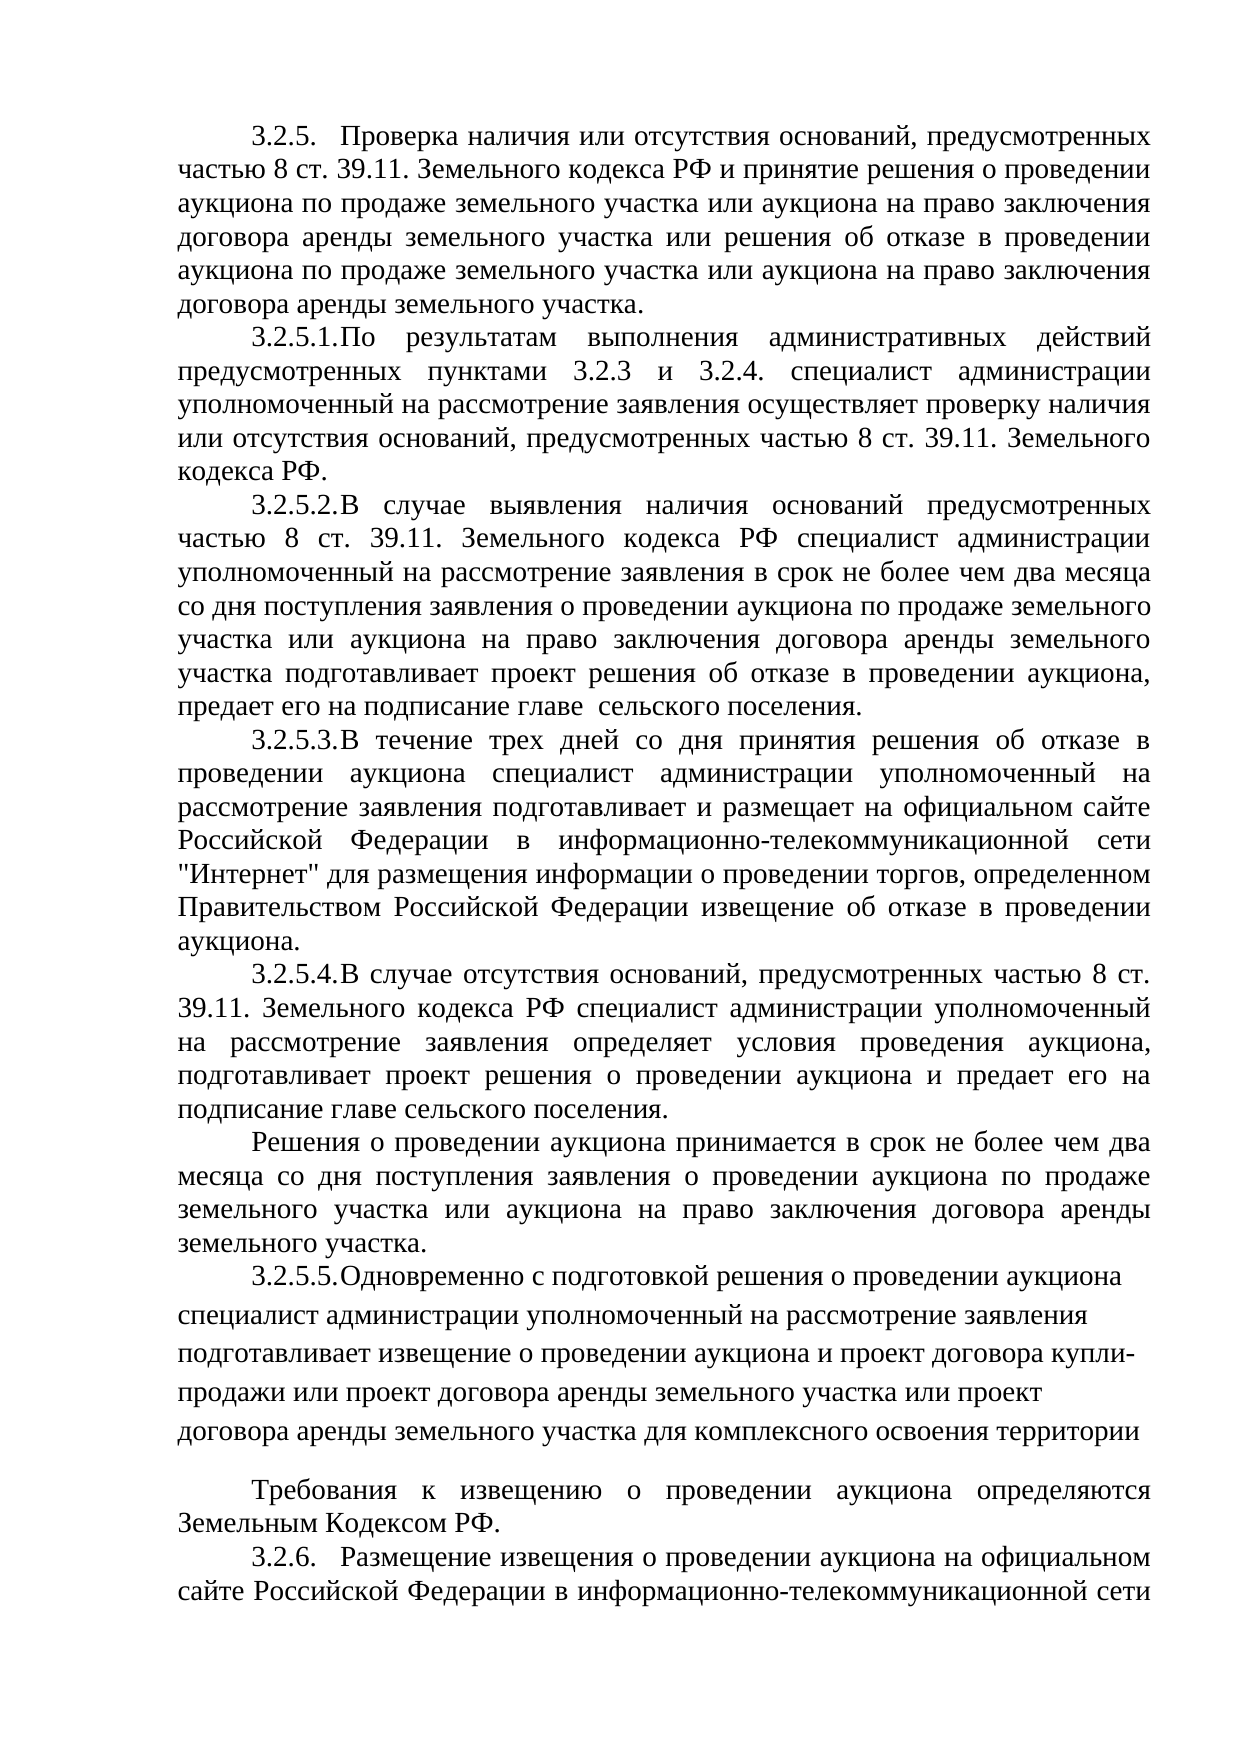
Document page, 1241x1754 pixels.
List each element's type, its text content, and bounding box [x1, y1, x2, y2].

list В случае отсутствия оснований, предусмотренных частью 8 ст. 39.11. Земельного кодекса РФ специалист администрации уполномоченный на рассмотрение заявления определяет условия проведения аукциона, подготавливает проект решения о проведении аукциона и предает его на подписание главе сельского поселения. [177, 957, 1152, 1124]
text Решения о проведении аукциона принимается в срок не более чем два месяца со дня поступления заявления о проведении аукциона по продаже земельного участка или аукциона на право заключения договора аренды земельного участка. [177, 1124, 1152, 1258]
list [177, 1539, 1152, 1606]
list Проверка наличия или отсутствия оснований, предусмотренных частью 8 ст. 39.11. Земельного кодекса РФ и принятие решения о проведении аукциона по продаже земельного участка или аукциона на право заключения договора аренды земельного участка или решения об отказе в проведении аукциона по продаже земельного участка или аукциона на право заключения договора аренды земельного участка. [177, 118, 1152, 319]
list В случае выявления наличия оснований предусмотренных частью 8 ст. 39.11. Земельного кодекса РФ специалист администрации уполномоченный на рассмотрение заявления в срок не более чем два месяца со дня поступления заявления о проведении аукциона по продаже земельного участка или аукциона на право заключения договора аренды земельного участка подготавливает проект решения об отказе в проведении аукциона, предает его на подписание главе сельского поселения. [177, 487, 1152, 722]
list Одновременно с подготовкой решения о проведении аукциона специалист администрации уполномоченный на рассмотрение заявления подготавливает извещение о проведении аукциона и проект договора купли-продажи или проект договора аренды земельного участка или проект договора аренды земельного участка для комплексного освоения территории [177, 1258, 1152, 1446]
text Требования к извещению о проведении аукциона определяются Земельным Кодексом РФ. [177, 1472, 1152, 1539]
list По результатам выполнения административных действий предусмотренных пунктами 3.2.3 и 3.2.4. специалист администрации уполномоченный на рассмотрение заявления осуществляет проверку наличия или отсутствия оснований, предусмотренных частью 8 ст. 39.11. Земельного кодекса РФ. [177, 319, 1152, 487]
list В течение трех дней со дня принятия решения об отказе в проведении аукциона специалист администрации уполномоченный на рассмотрение заявления подготавливает и размещает на официальном сайте Российской Федерации в информационно-телекоммуникационной сети "Интернет" для размещения информации о проведении торгов, определенном Правительством Российской Федерации извещение об отказе в проведении аукциона. [177, 722, 1152, 957]
